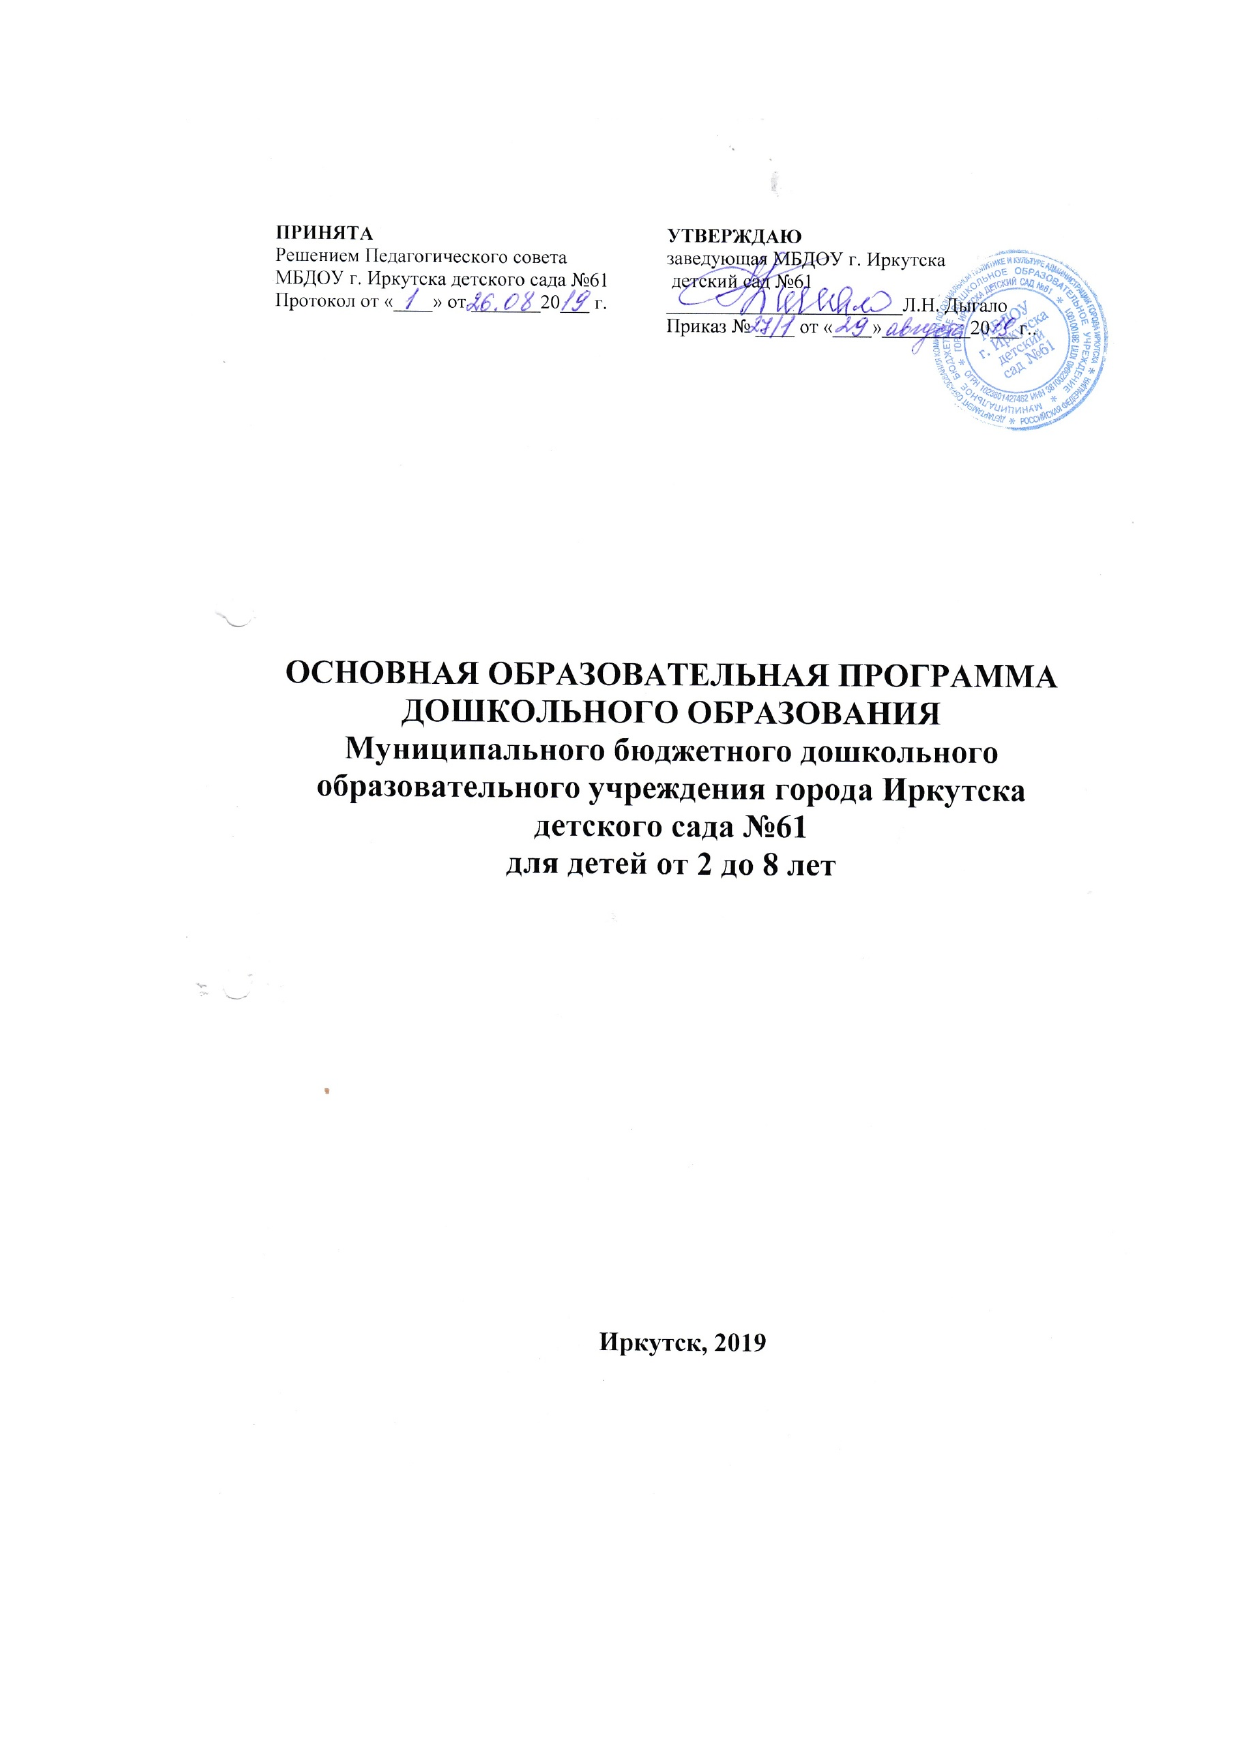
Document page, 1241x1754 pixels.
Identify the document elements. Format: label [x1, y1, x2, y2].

picture [186, 118, 1149, 1495]
